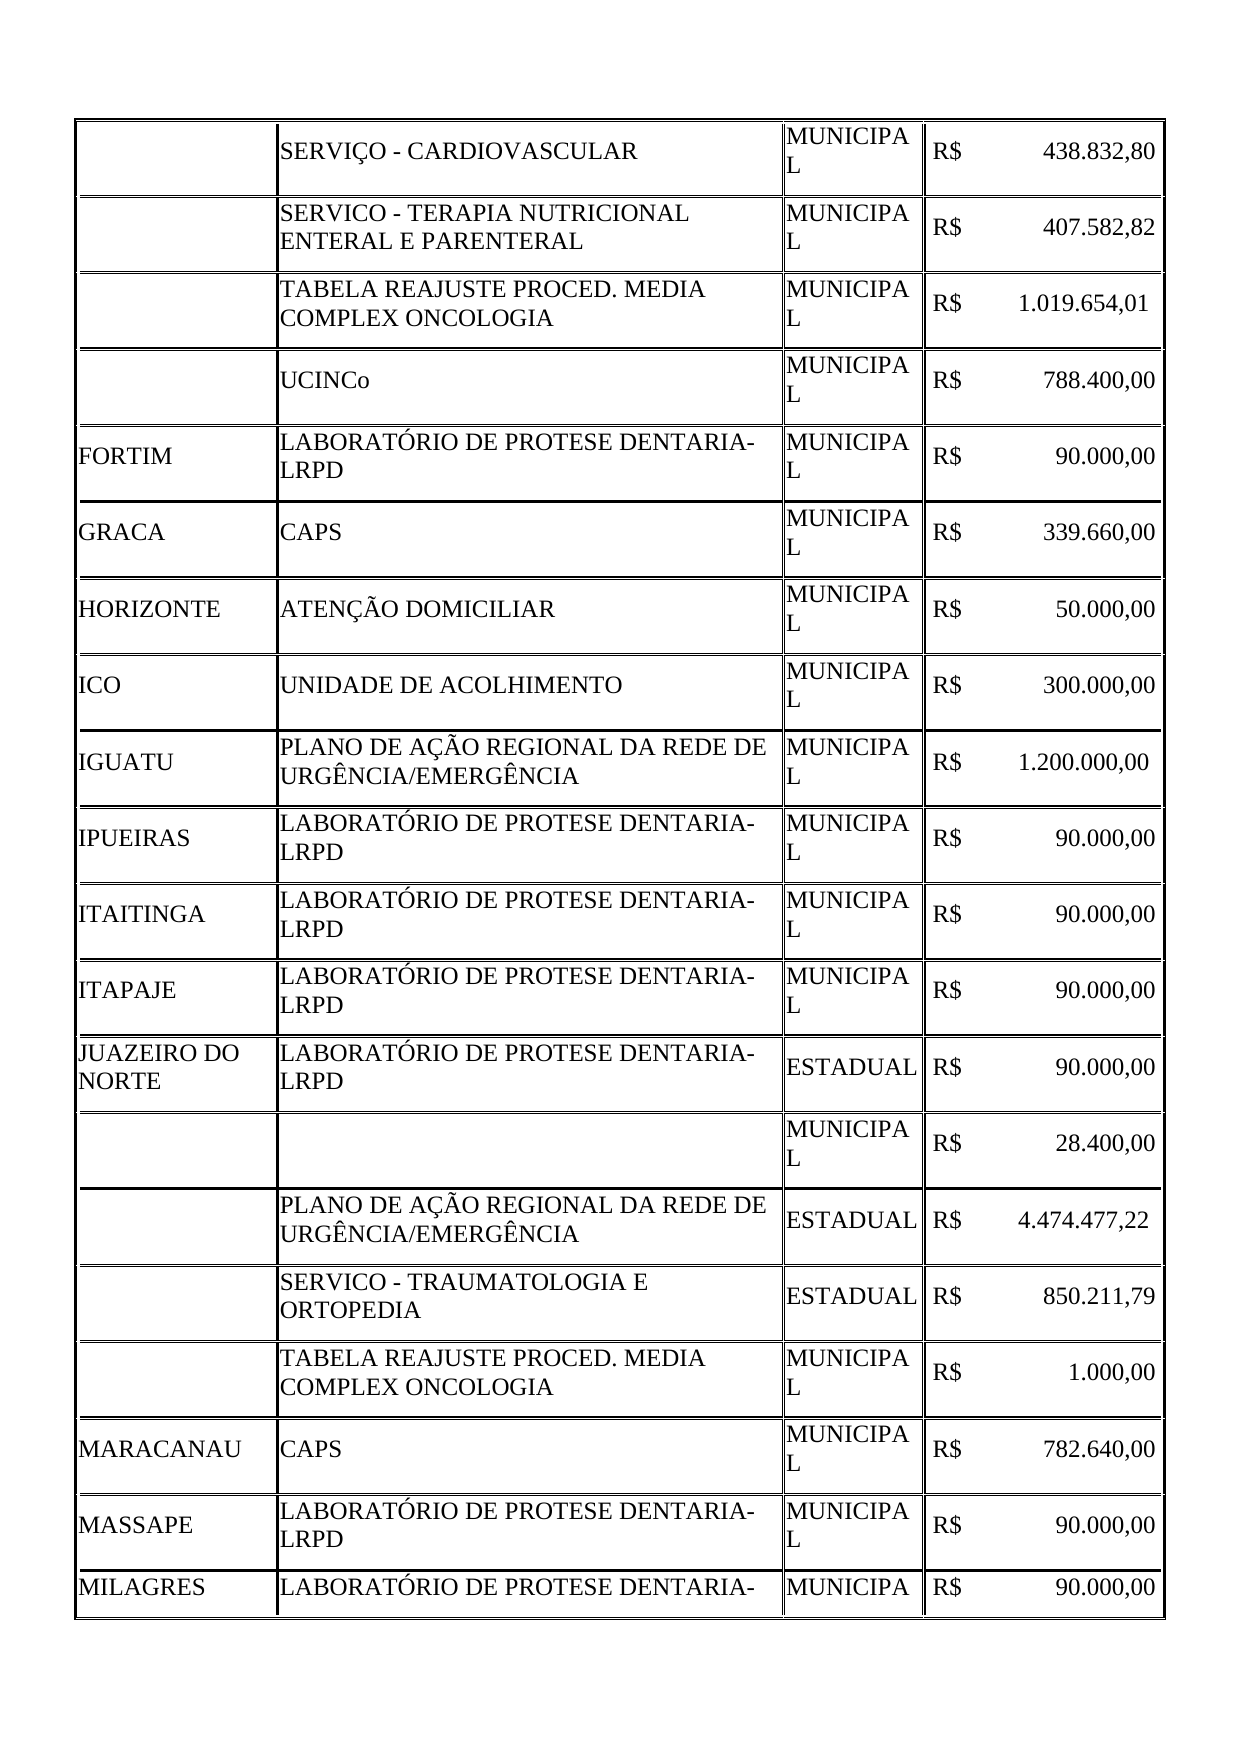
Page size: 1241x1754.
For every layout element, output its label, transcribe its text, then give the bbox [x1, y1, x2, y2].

table_cell R$ 788.400,00 [926, 347, 1164, 423]
table_cell PLANO DE AÇÃO REGIONAL DA REDE DE URGÊNCIA/EMERGÊNCIA [279, 1190, 782, 1263]
table_cell MUNICIPAL [785, 885, 922, 958]
table_cell HORIZONTE [77, 576, 276, 653]
table_cell MUNICIPAL [785, 198, 922, 271]
table_cell FORTIM [77, 424, 276, 500]
table_cell MUNICIPAL [785, 427, 922, 500]
table_cell MARACANAU [77, 1416, 276, 1492]
table_cell R$ 782.640,00 [926, 1416, 1164, 1492]
table_cell R$ 90.000,00 [926, 424, 1164, 500]
table_cell R$ 438.832,80 [924, 122, 1163, 194]
table_cell IGUATU [77, 729, 276, 805]
table_cell R$ 28.400,00 [924, 1111, 1164, 1187]
table_cell MUNICIPAL [785, 1496, 922, 1569]
table_cell ESTADUAL [785, 1267, 922, 1340]
table_cell UNIDADE DE ACOLHIMENTO [279, 656, 782, 729]
table_cell LABORATÓRIO DE PROTESE DENTARIA-LRPD [279, 885, 782, 958]
table_cell UCINCo [279, 351, 782, 423]
table_cell MUNICIPAL [784, 1569, 924, 1616]
table_cell [77, 347, 276, 423]
table_cell R$ 407.582,82 [926, 195, 1164, 271]
table_cell MUNICIPAL [785, 1420, 922, 1492]
table_cell SERVIÇO - CARDIOVASCULAR [277, 122, 783, 194]
table_cell MASSAPE [77, 1493, 276, 1569]
table_cell R$ 1.200.000,00 [926, 729, 1163, 805]
table_cell R$ 1.000,00 [924, 1340, 1164, 1416]
table_cell R$ 339.660,00 [926, 500, 1163, 576]
table_cell R$ 90.000,00 [926, 805, 1164, 882]
table_cell IPUEIRAS [77, 805, 276, 882]
table_cell ESTADUAL [785, 1038, 922, 1111]
table_cell [77, 122, 277, 194]
table_cell SERVICO - TRAUMATOLOGIA E ORTOPEDIA [279, 1267, 782, 1340]
table_cell [76, 1111, 277, 1187]
table_cell JUAZEIRO DO NORTE [77, 1034, 276, 1111]
table_cell [77, 1264, 276, 1340]
table_cell R$ 4.474.477,22 [926, 1187, 1163, 1263]
table_cell MUNICIPAL [784, 120, 924, 194]
table_cell R$ 90.000,00 [926, 1034, 1164, 1111]
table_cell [277, 1572, 783, 1616]
table_cell [77, 1187, 276, 1263]
table_cell LABORATÓRIO DE PROTESE DENTARIA-LRPD [279, 1496, 782, 1569]
table_cell LABORATÓRIO DE PROTESE DENTARIA-LRPD [279, 962, 782, 1034]
table_cell R$ 850.211,79 [926, 1264, 1164, 1340]
table_cell ICO [76, 653, 277, 729]
table_cell CAPS [279, 1420, 782, 1492]
table_cell [76, 271, 277, 347]
table_cell MUNICIPAL [785, 580, 922, 653]
table_cell ESTADUAL [785, 1190, 922, 1263]
table_cell [77, 195, 276, 271]
table_cell LABORATÓRIO DE PROTESE DENTARIA-LRPD [279, 809, 782, 882]
table_cell MUNICIPAL [785, 351, 922, 423]
table_cell R$ 90.000,00 [924, 1569, 1163, 1616]
table_cell CAPS [279, 503, 782, 576]
table_cell MUNICIPAL [785, 274, 922, 347]
table_cell R$ 1.019.654,01 [924, 271, 1164, 347]
table_cell [279, 1114, 782, 1187]
table_cell LABORATÓRIO DE PROTESE DENTARIA-LRPD [279, 427, 782, 500]
table_cell SERVICO - TERAPIA NUTRICIONAL ENTERAL E PARENTERAL [279, 198, 782, 271]
table_cell TABELA REAJUSTE PROCED. MEDIA COMPLEX ONCOLOGIA [279, 274, 782, 347]
table_cell R$ 90.000,00 [926, 1493, 1164, 1569]
table_cell MUNICIPAL [785, 656, 922, 729]
table_cell [76, 1340, 277, 1416]
table_cell MILAGRES [77, 1569, 277, 1616]
table_cell LABORATÓRIO DE PROTESE DENTARIA-LRPD [279, 1038, 782, 1111]
table_cell TABELA REAJUSTE PROCED. MEDIA COMPLEX ONCOLOGIA [279, 1343, 782, 1416]
table_cell GRACA [77, 500, 276, 576]
table_cell R$ 90.000,00 [926, 958, 1164, 1034]
table_cell PLANO DE AÇÃO REGIONAL DA REDE DE URGÊNCIA/EMERGÊNCIA [279, 732, 782, 805]
table_cell MUNICIPAL [785, 503, 922, 576]
table_cell MUNICIPAL [785, 1114, 922, 1187]
table_cell R$ 300.000,00 [924, 653, 1164, 729]
table_cell ITAITINGA [76, 882, 277, 958]
table_cell ITAPAJE [77, 958, 276, 1034]
table_cell MUNICIPAL [785, 1343, 922, 1416]
table_cell R$ 90.000,00 [924, 882, 1164, 958]
table_cell R$ 50.000,00 [926, 576, 1164, 653]
table_cell MUNICIPAL [785, 962, 922, 1034]
table_cell MUNICIPAL [785, 809, 922, 882]
table_cell ATENÇÃO DOMICILIAR [279, 580, 782, 653]
table_cell MUNICIPAL [785, 732, 922, 805]
